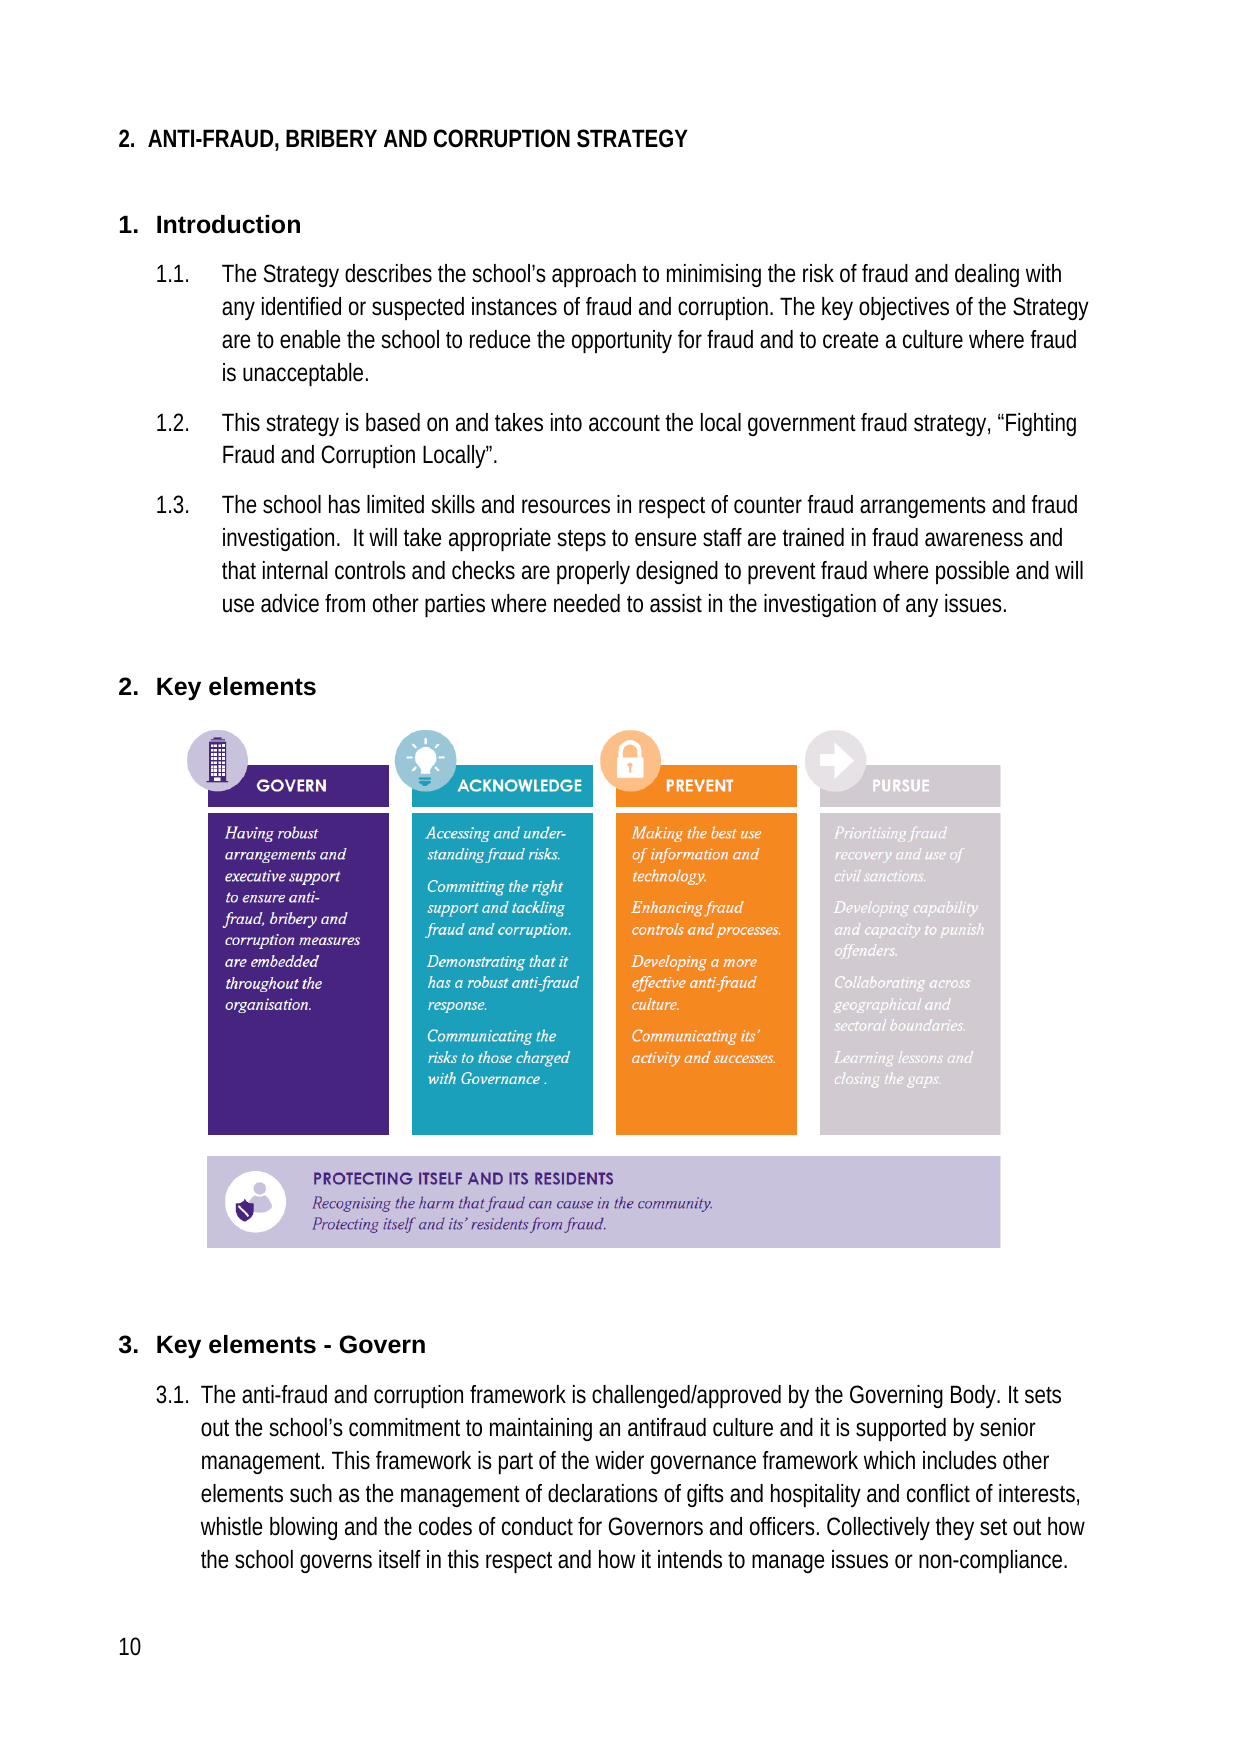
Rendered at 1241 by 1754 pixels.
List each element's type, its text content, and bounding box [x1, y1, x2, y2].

list This strategy is based on and takes into account the local government fraud strategy, “Fighting Fraud and Corruption Locally”. [156, 408, 1090, 469]
subtitle Key elements - Govern [118, 1330, 1090, 1359]
list The Strategy describes the school’s approach to minimising the risk of fraud and dealing with any identified or suspected instances of fraud and corruption. The key objectives of the Strategy are to enable the school to reduce the opportunity for fraud and to create a culture where fraud is unacceptable. [156, 259, 1090, 387]
picture [169, 721, 1039, 1274]
list The school has limited skills and resources in respect of counter fraud arrangements and fraud investigation. It will take appropriate steps to ensure staff are trained in fraud awareness and that internal controls and checks are properly designed to prevent fraud where possible and will use advice from other parties where needed to assist in the investigation of any issues. [156, 490, 1090, 617]
subtitle ANTI-FRAUD, BRIBERY AND CORRUPTION STRATEGY [118, 124, 1090, 152]
subtitle Introduction [118, 209, 1090, 238]
subtitle Key elements [118, 672, 1090, 701]
list The anti-fraud and corruption framework is challenged/approved by the Governing Body. It sets out the school’s commitment to maintaining an antifraud culture and it is supported by senior management. This framework is part of the wider governance framework which includes other elements such as the management of declarations of gifts and hospitality and conflict of interests, whistle blowing and the codes of conduct for Governors and officers. Collectively they set out how the school governs itself in this respect and how it intends to manage issues or non-compliance. [156, 1380, 1090, 1573]
